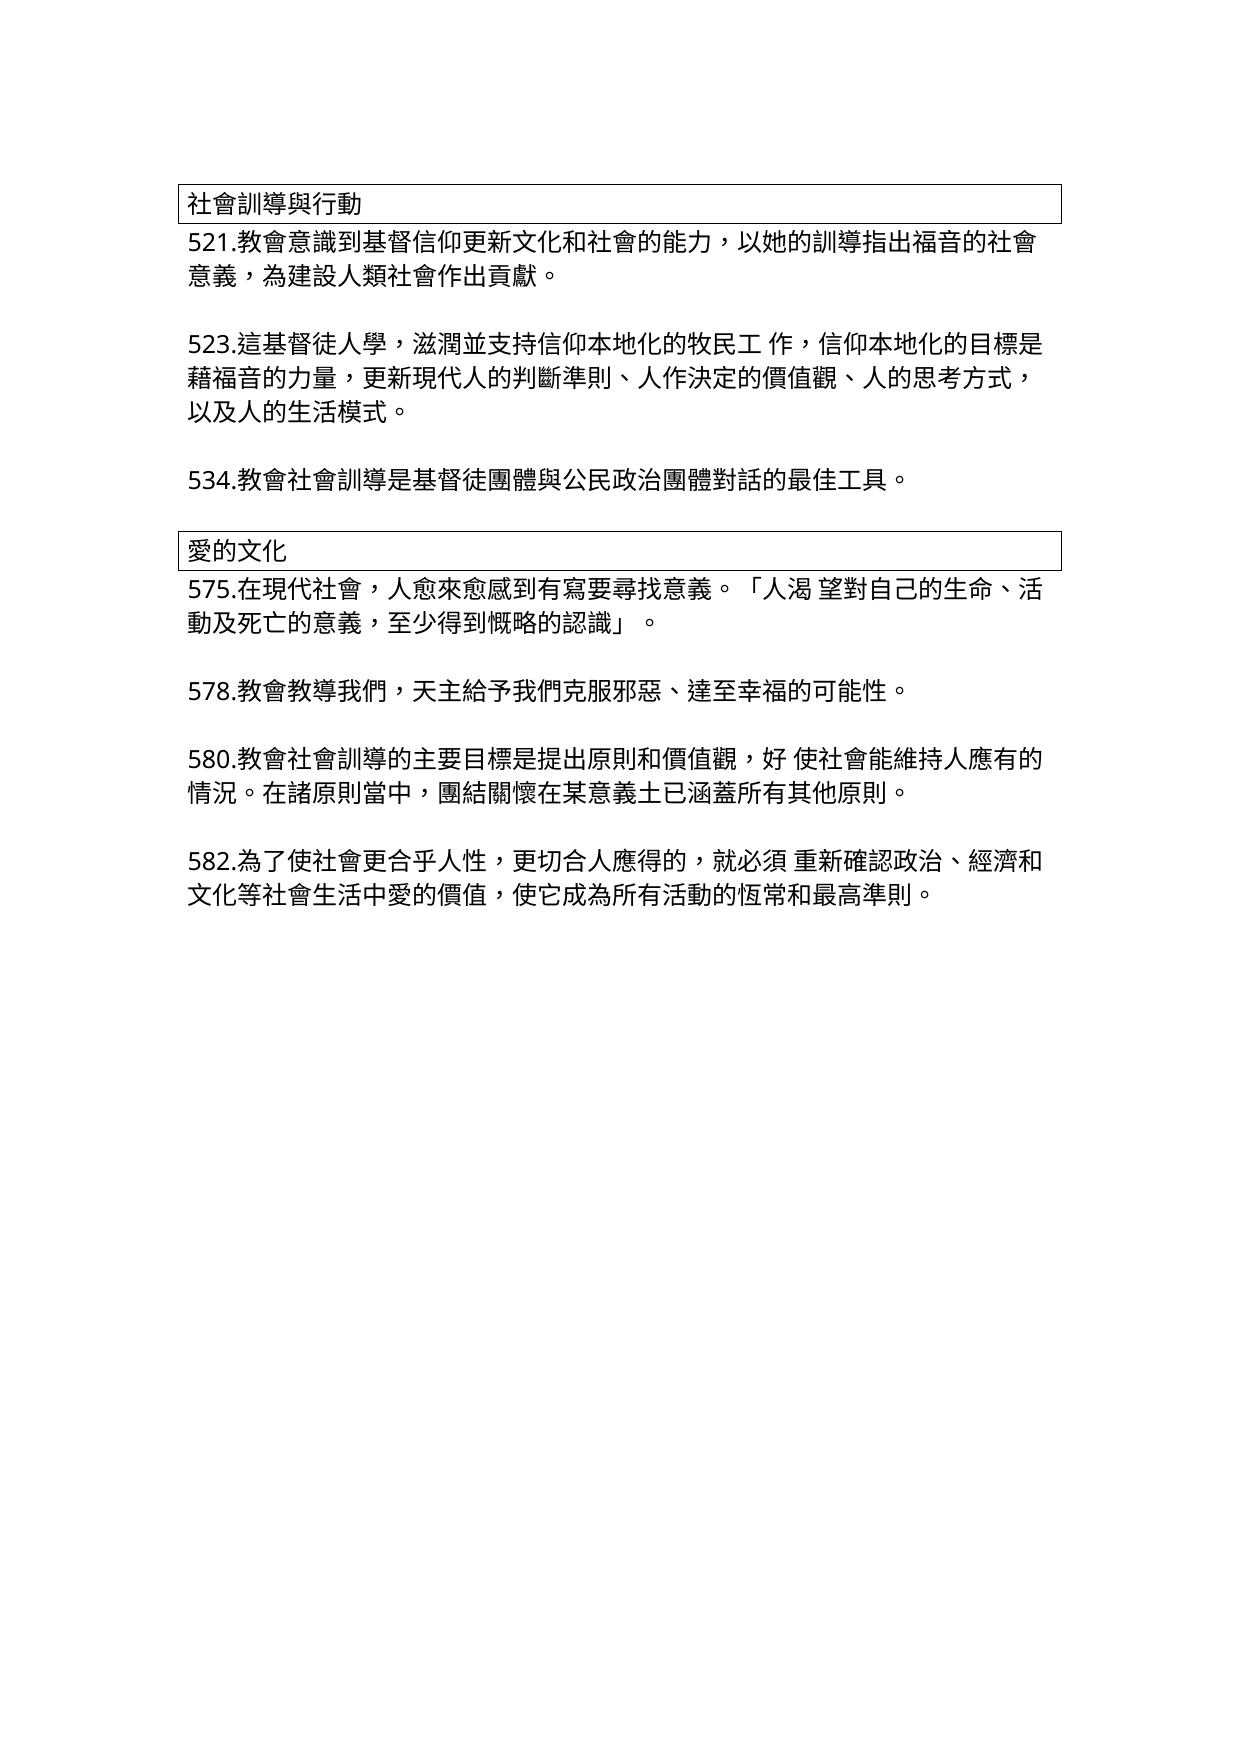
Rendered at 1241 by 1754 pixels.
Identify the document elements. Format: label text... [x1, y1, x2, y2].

text 582.為了使社會更合乎人性，更切合人應得的，就必須 重新確認政治、經濟和文化等社會生活中愛的價值，使它成為所有活動的恆常和最高準則。 [187, 844, 1053, 912]
text 575.在現代社會，人愈來愈感到有寫要尋找意義。「人渴 望對自己的生命、活動及死亡的意義，至少得到慨略的認識」。 [187, 571, 1053, 639]
text 523.這基督徒人學，滋潤並支持信仰本地化的牧民工 作，信仰本地化的目標是藉福音的力量，更新現代人的判斷準則、人作決定的價值觀、人的思考方式，以及人的生活模式。 [187, 327, 1053, 429]
text 愛的文化 [179, 532, 1061, 570]
text 578.教會教導我們，天主給予我們克服邪惡、達至幸福的可能性。 [187, 673, 1053, 707]
text 534.教會社會訓導是基督徒團體與公民政治團體對話的最佳工具。 [187, 463, 1053, 497]
text 社會訓導與行動 [179, 185, 1061, 223]
text 580.教會社會訓導的主要目標是提出原則和價值觀，好 使社會能維持人應有的情況。在諸原則當中，團結關懷在某意義土已涵蓋所有其他原則。 [187, 742, 1053, 810]
text 521.教會意識到基督信仰更新文化和社會的能力，以她的訓導指出福音的社會意義，為建設人類社會作出貢獻。 [187, 224, 1053, 292]
